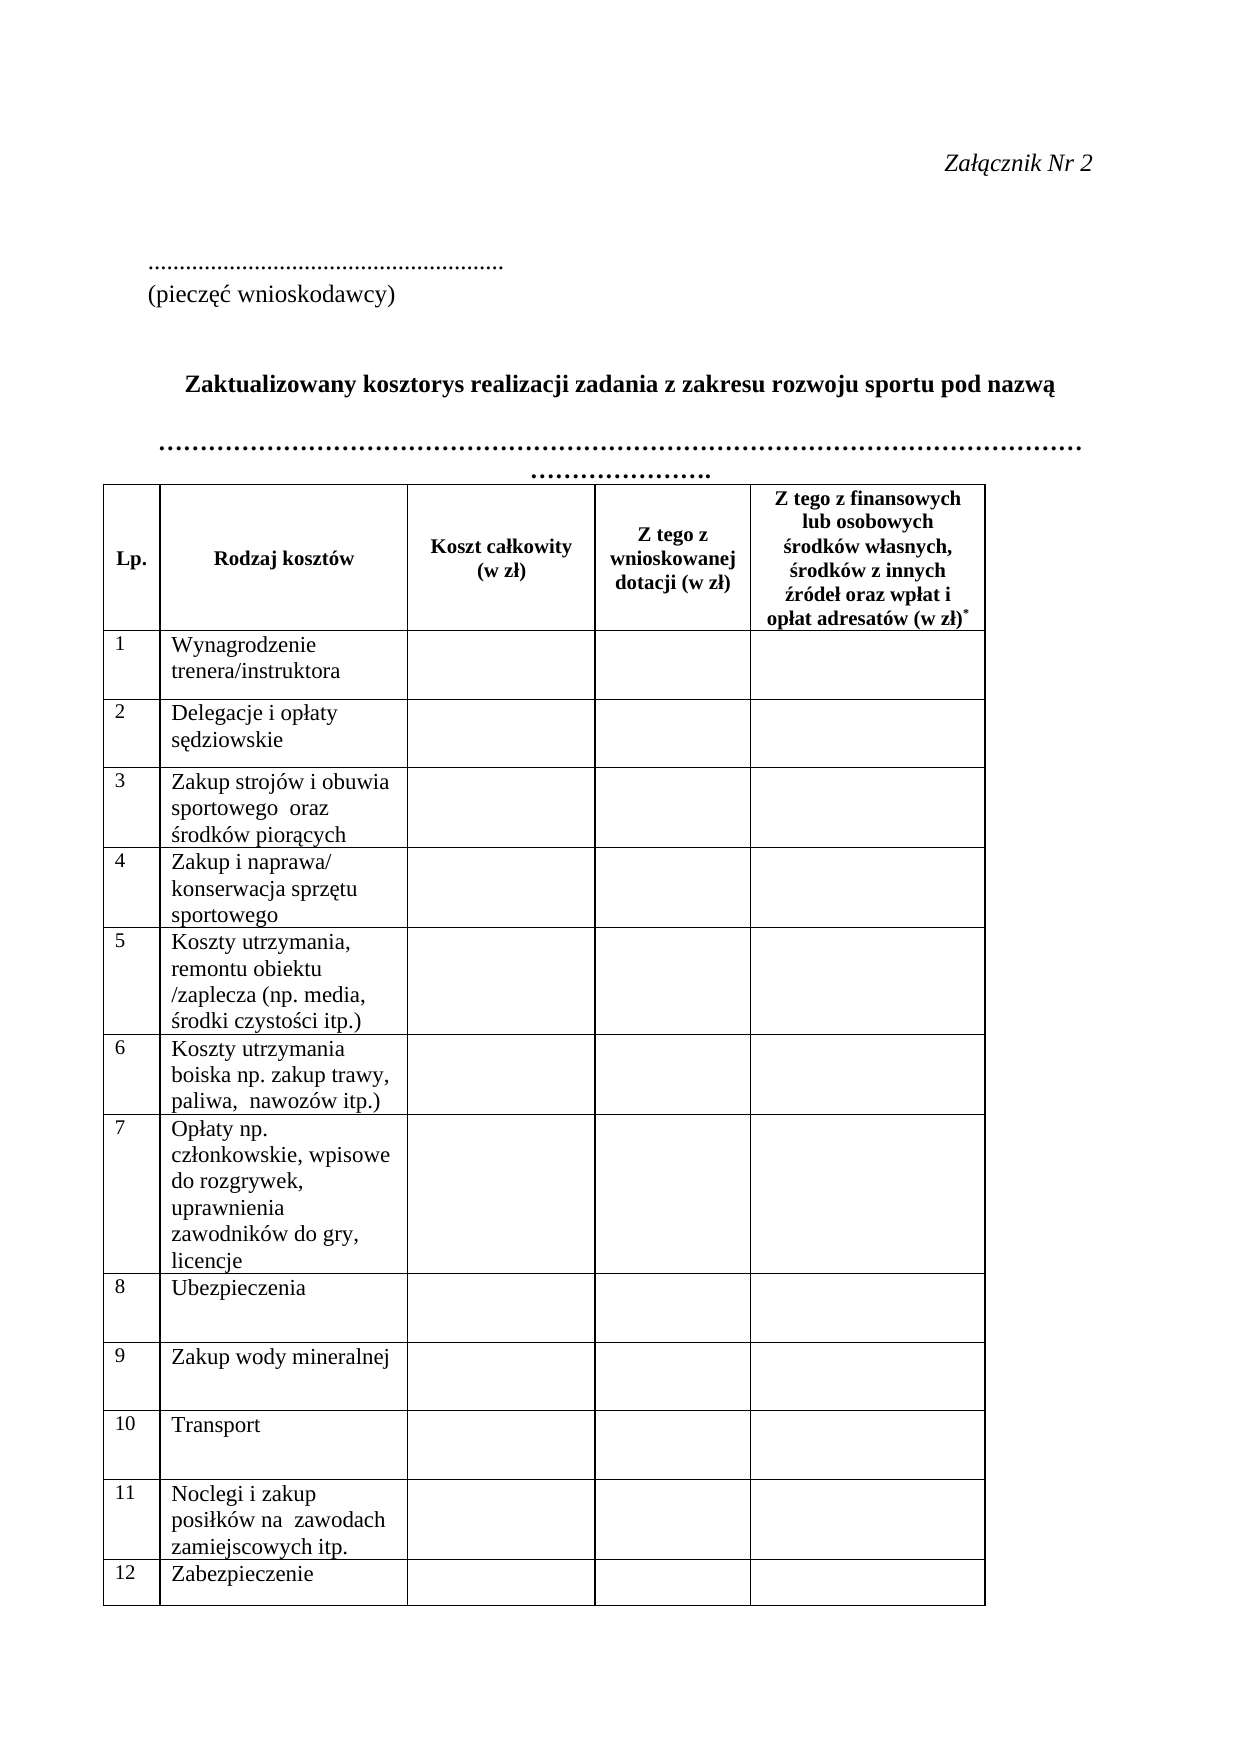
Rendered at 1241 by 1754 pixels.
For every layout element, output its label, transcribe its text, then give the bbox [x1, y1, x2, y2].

table_cell [751, 848, 984, 927]
table_cell Noclegi i zakup posiłków na zawodach zamiejscowych itp. [161, 1480, 407, 1559]
table_header Z tego z wnioskowanej dotacji (w zł) [596, 485, 750, 630]
table_header Z tego z finansowych lub osobowych środków własnych, środków z innych źródeł oraz wpłat i opłat adresatów (w zł)* [751, 485, 984, 630]
table_cell 7 [104, 1115, 159, 1273]
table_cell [161, 1560, 407, 1605]
table_cell [596, 848, 750, 927]
table_cell 11 [104, 1480, 159, 1559]
table_cell [596, 1411, 750, 1479]
table_cell 12 [104, 1560, 159, 1605]
table_cell [596, 700, 750, 767]
table_cell [751, 1411, 984, 1479]
table_cell Zakup strojów i obuwia sportowego oraz środków piorących [161, 768, 407, 847]
table_cell Koszty utrzymania boiska np. zakup trawy, paliwa, nawozów itp.) [161, 1035, 407, 1114]
table_cell [751, 1115, 984, 1273]
table_cell 5 [104, 928, 159, 1034]
table_cell [596, 1035, 750, 1114]
table_cell 10 [104, 1411, 159, 1479]
table_header Rodzaj kosztów [161, 485, 407, 630]
table_cell [408, 1560, 594, 1605]
table_cell [408, 928, 594, 1034]
table_cell [751, 1343, 984, 1410]
table_cell [408, 1035, 594, 1114]
table_cell 1 [104, 631, 159, 698]
table_cell [596, 1115, 750, 1273]
table_cell [408, 1115, 594, 1273]
table_cell Zakup i naprawa/ konserwacja sprzętu sportowego [161, 848, 407, 927]
table_cell [751, 1035, 984, 1114]
table_cell [751, 768, 984, 847]
table_cell Ubezpieczenia [161, 1274, 407, 1342]
table_cell [596, 1274, 750, 1342]
table_cell [408, 768, 594, 847]
table_cell 2 [104, 700, 159, 767]
table_cell [408, 700, 594, 767]
table_cell [751, 1560, 984, 1605]
table_cell [408, 848, 594, 927]
table_cell [596, 1560, 750, 1605]
table_cell [596, 928, 750, 1034]
table_header Lp. [104, 485, 159, 630]
table_cell [596, 1480, 750, 1559]
table_cell Transport [161, 1411, 407, 1479]
text ......................................................... [148, 246, 1093, 274]
table_cell Zakup wody mineralnej [161, 1343, 407, 1410]
table_header Koszt całkowity (w zł) [408, 485, 594, 630]
table_cell 9 [104, 1343, 159, 1410]
text Załącznik Nr 2 [148, 148, 1093, 176]
table_cell Wynagrodzenie trenera/instruktora [161, 631, 407, 698]
table_cell [408, 1480, 594, 1559]
table_cell [751, 1480, 984, 1559]
table_cell [408, 1411, 594, 1479]
table_cell [596, 1343, 750, 1410]
text (pieczęć wnioskodawcy) [148, 279, 1093, 308]
text ……………………………………………………………………………………………………………………. [148, 427, 1093, 484]
table_cell [408, 1343, 594, 1410]
table_cell [596, 631, 750, 698]
table_cell Delegacje i opłaty sędziowskie [161, 700, 407, 767]
table_cell [408, 631, 594, 698]
table_cell [751, 700, 984, 767]
table_cell [751, 928, 984, 1034]
table_cell 6 [104, 1035, 159, 1114]
table_cell Koszty utrzymania, remontu obiektu /zaplecza (np. media, środki czystości itp.) [161, 928, 407, 1034]
table_cell [408, 1274, 594, 1342]
table_cell [751, 631, 984, 698]
table_cell [596, 768, 750, 847]
table_cell 8 [104, 1274, 159, 1342]
text Zaktualizowany kosztorys realizacji zadania z zakresu rozwoju sportu pod nazwą [148, 369, 1093, 398]
table_cell Opłaty np. członkowskie, wpisowe do rozgrywek, uprawnienia zawodników do gry, licencje [161, 1115, 407, 1273]
table_cell 3 [104, 768, 159, 847]
table_cell 4 [104, 848, 159, 927]
table_cell [751, 1274, 984, 1342]
